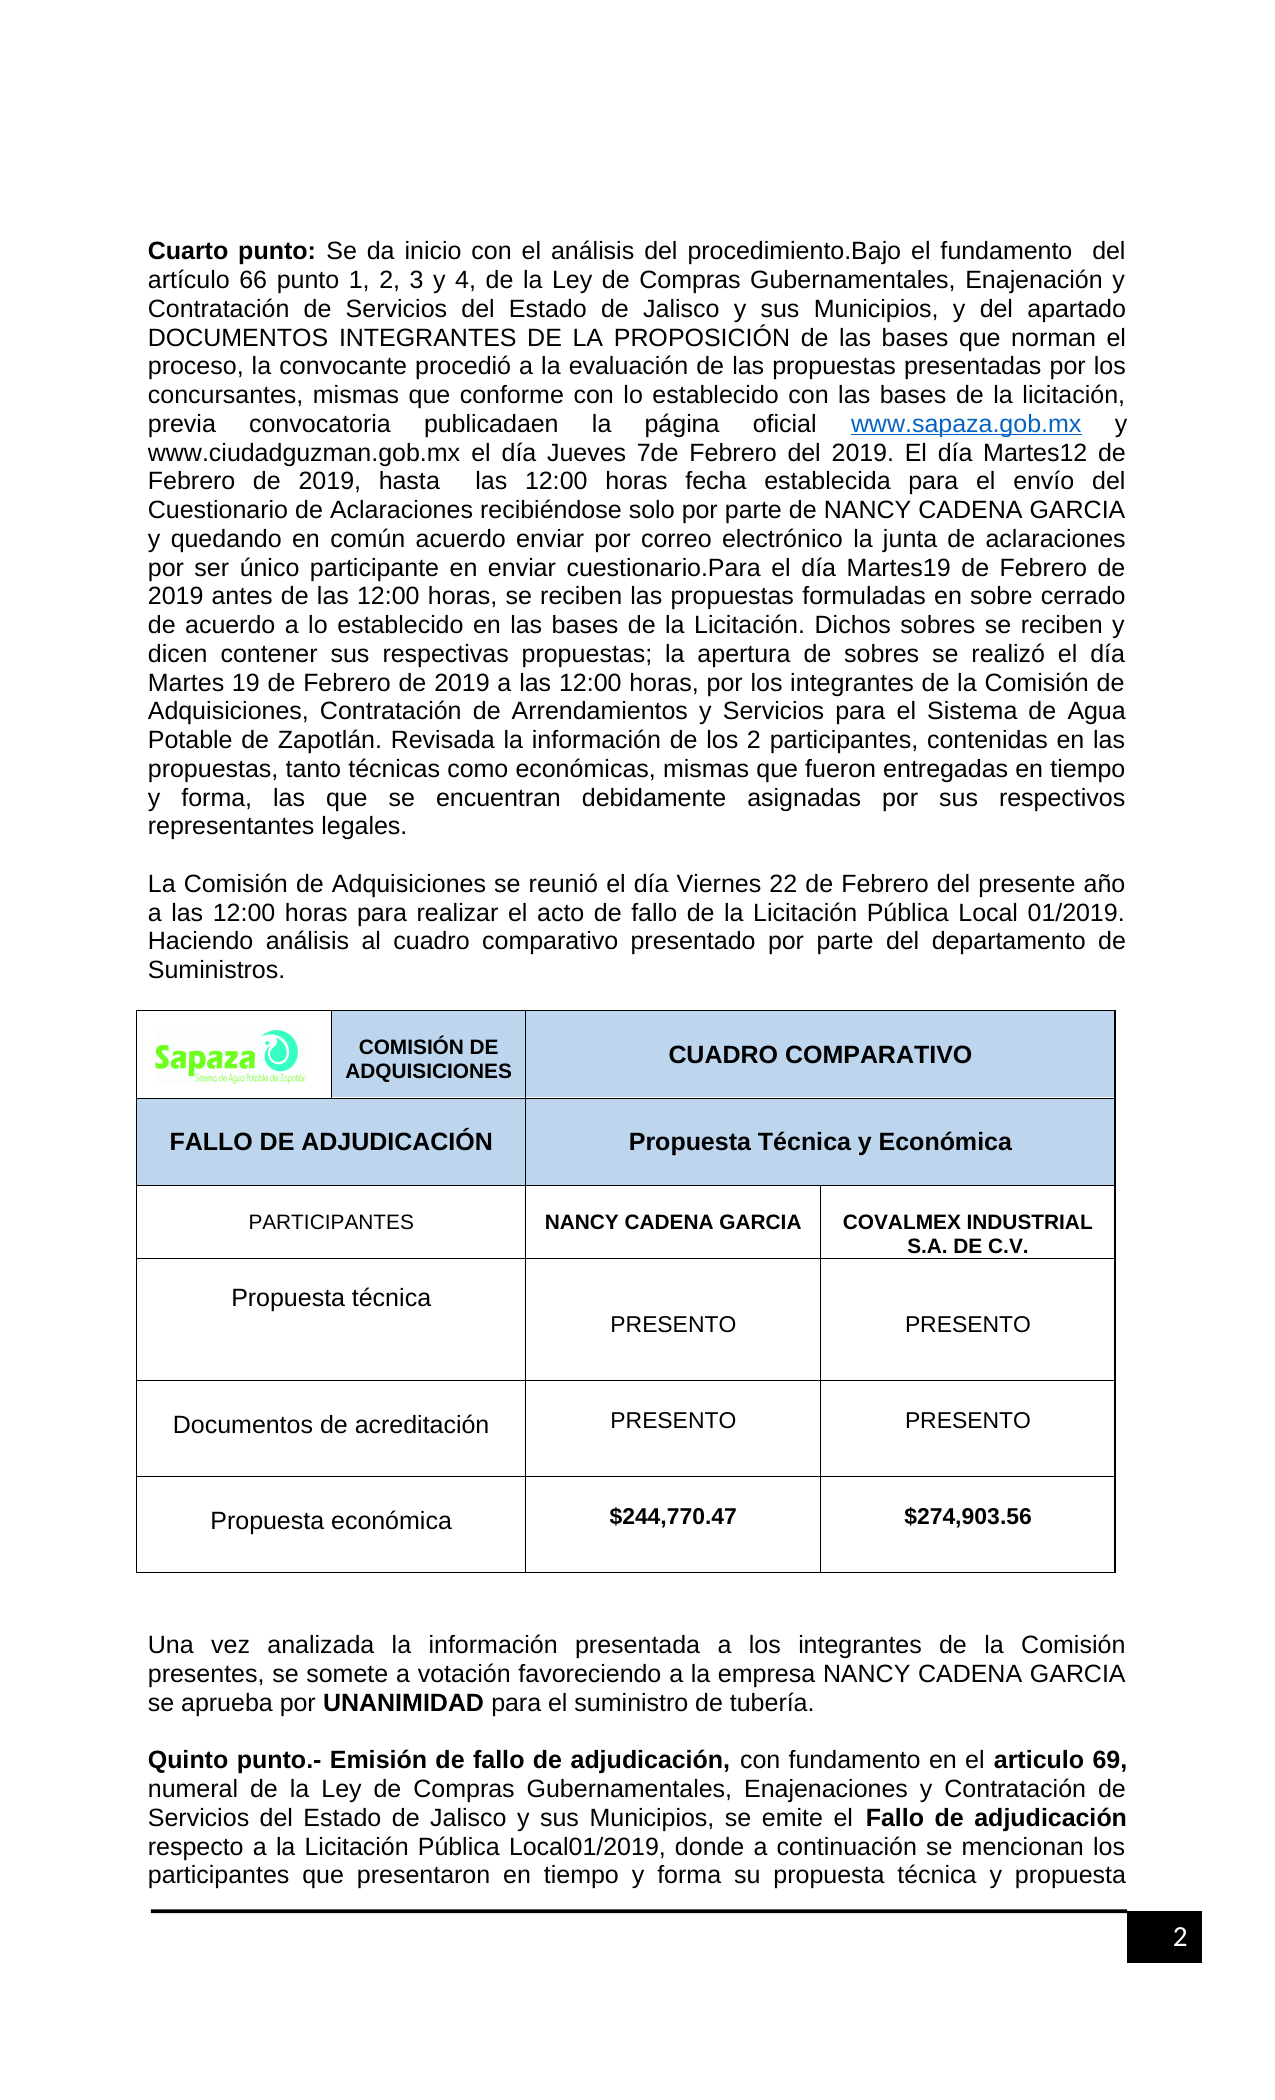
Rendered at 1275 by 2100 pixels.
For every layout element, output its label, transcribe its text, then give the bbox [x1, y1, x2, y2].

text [148, 1745, 1127, 1889]
table_cell Documentos de acreditación [137, 1381, 525, 1476]
table_cell $274,903.56 [821, 1477, 1114, 1572]
text Cuarto punto: Se da inicio con el análisis del procedimiento.Bajo el fundamento del artículo 66 punto 1, 2, 3 y 4, de la Ley de Compras Gubernamentales, Enajenación y Contratación de Servicios del Estado de Jalisco y sus Municipios, y del apartado DOCUMENTOS INTEGRANTES DE LA PROPOSICIÓN de las bases que norman el proceso, la convocante procedió a la evaluación de las propuestas presentadas por los concursantes, mismas que conforme con lo establecido con las bases de la licitación, previa convocatoria publicadaen la página oficial www.sapaza.gob.mx y www.ciudadguzman.gob.mx el día Jueves 7de Febrero del 2019. El día Martes12 de Febrero de 2019, hasta las 12:00 horas fecha establecida para el envío del Cuestionario de Aclaraciones recibiéndose solo por parte de NANCY CADENA GARCIA y quedando en común acuerdo enviar por correo electrónico la junta de aclaraciones por ser único participante en enviar cuestionario.Para el día Martes19 de Febrero de 2019 antes de las 12:00 horas, se reciben las propuestas formuladas en sobre cerrado de acuerdo a lo establecido en las bases de la Licitación. Dichos sobres se reciben y dicen contener sus respectivas propuestas; la apertura de sobres se realizó el día Martes 19 de Febrero de 2019 a las 12:00 horas, por los integrantes de la Comisión de Adquisiciones, Contratación de Arrendamientos y Servicios para el Sistema de Agua Potable de Zapotlán. Revisada la información de los 2 participantes, contenidas en las propuestas, tanto técnicas como económicas, mismas que fueron entregadas en tiempo y forma, las que se encuentran debidamente asignadas por sus respectivos representantes legales. [148, 236, 1127, 840]
table_cell Propuesta técnica [137, 1259, 525, 1380]
table_cell $244,770.47 [526, 1477, 820, 1572]
table_header CUADRO COMPARATIVO [526, 1011, 1114, 1097]
table_cell PRESENTO [526, 1259, 820, 1380]
table_header [137, 1011, 331, 1097]
table_cell NANCY CADENA GARCIA [526, 1186, 820, 1258]
text La Comisión de Adquisiciones se reunió el día Viernes 22 de Febrero del presente año a las 12:00 horas para realizar el acto de fallo de la Licitación Pública Local 01/2019. Haciendo análisis al cuadro comparativo presentado por parte del departamento de Suministros. [148, 869, 1127, 984]
table_cell Propuesta económica [137, 1477, 525, 1572]
text Una vez analizada la información presentada a los integrantes de la Comisión presentes, se somete a votación favoreciendo a la empresa NANCY CADENA GARCIA se aprueba por UNANIMIDAD para el suministro de tubería. [148, 1630, 1127, 1716]
table_cell PARTICIPANTES [137, 1186, 525, 1258]
table_cell PRESENTO [821, 1381, 1114, 1476]
table_cell FALLO DE ADJUDICACIÓN [137, 1099, 525, 1185]
table_cell PRESENTO [821, 1259, 1114, 1380]
table_header COMISIÓN DE ADQUISICIONES [332, 1011, 525, 1097]
table_cell Propuesta Técnica y Económica [526, 1099, 1114, 1185]
table_cell COVALMEX INDUSTRIAL S.A. DE C.V. [821, 1186, 1114, 1258]
table_cell PRESENTO [526, 1381, 820, 1476]
